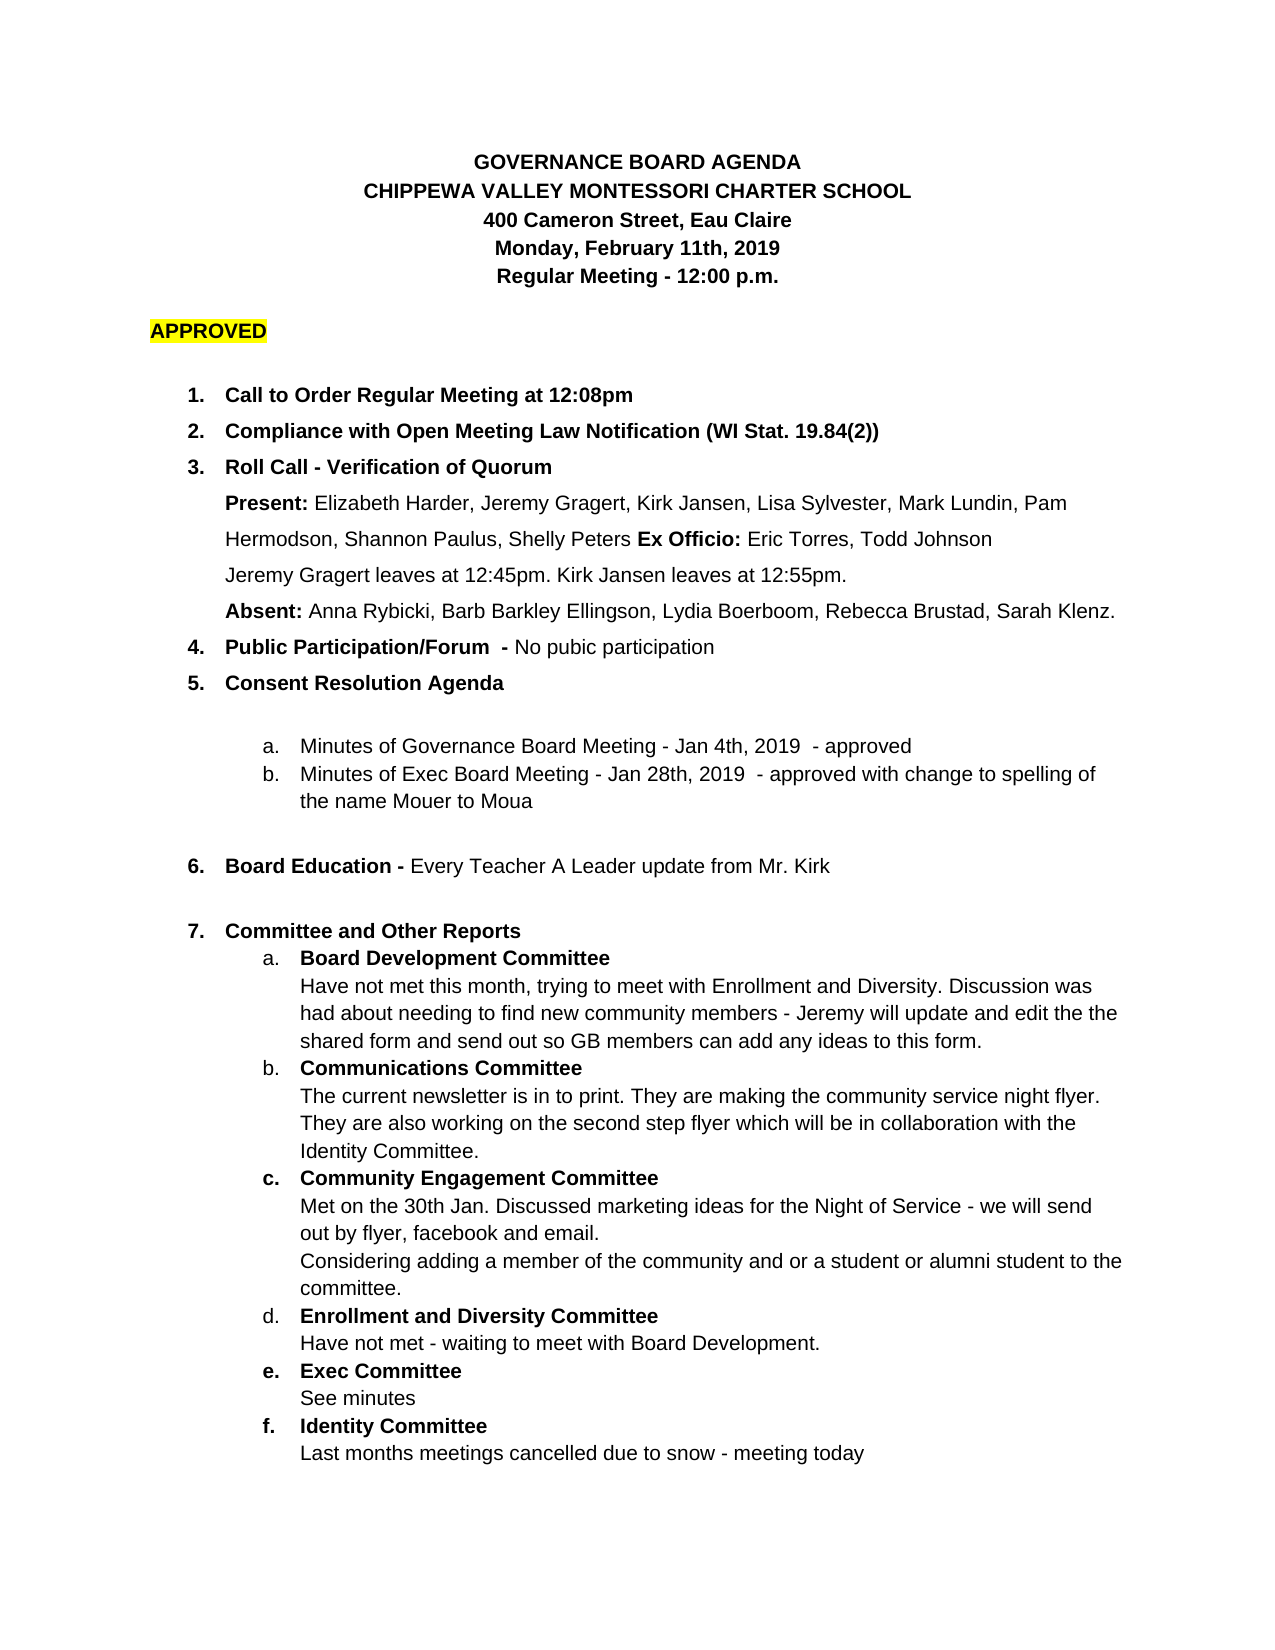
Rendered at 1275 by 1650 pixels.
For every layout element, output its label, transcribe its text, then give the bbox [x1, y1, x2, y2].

list Enrollment and Diversity Committee Have not met - waiting to meet with Board Development. [262, 1303, 1125, 1355]
text 400 Cameron Street, Eau Claire [150, 207, 1125, 231]
list Call to Order Regular Meeting at 12:08pm [187, 383, 1125, 407]
list Minutes of Exec Board Meeting - Jan 28th, 2019 - approved with change to spelling of the name Mouer to Moua [262, 762, 1125, 849]
text Monday, February 11th, 2019 [150, 236, 1125, 260]
text CHIPPEWA VALLEY MONTESSORI CHARTER SCHOOL [150, 179, 1125, 203]
list Minutes of Governance Board Meeting - Jan 4th, 2019 - approved [262, 734, 1125, 758]
list Compliance with Open Meeting Law Notification (WI Stat. 19.84(2)) [187, 419, 1125, 443]
list Communications Committee The current newsletter is in to print. They are making the community service night flyer. They are also working on the second step flyer which will be in collaboration with the Identity Committee. [262, 1056, 1125, 1162]
list Roll Call - Verification of Quorum Present: Elizabeth Harder, Jeremy Gragert, Kirk Jansen, Lisa Sylvester, Mark Lundin, Pam Hermodson, Shannon Paulus, Shelly Peters Ex Officio: Eric Torres, Todd Johnson Jeremy Gragert leaves at 12:45pm. Kirk Jansen leaves at 12:55pm. Absent: Anna Rybicki, Barb Barkley Ellingson, Lydia Boerboom, Rebecca Brustad, Sarah Klenz. [187, 455, 1125, 623]
text Regular Meeting - 12:00 p.m. [150, 264, 1125, 288]
text APPROVED [150, 319, 1125, 379]
list Community Engagement Committee Met on the 30th Jan. Discussed marketing ideas for the Night of Service - we will send out by flyer, facebook and email. Considering adding a member of the community and or a student or alumni student to the committee. [262, 1166, 1125, 1300]
list Public Participation/Forum - No pubic participation [187, 635, 1125, 659]
list Board Education - Every Teacher A Leader update from Mr. Kirk [187, 854, 1125, 914]
list Exec Committee See minutes [262, 1358, 1125, 1410]
text GOVERNANCE BOARD AGENDA [150, 150, 1125, 174]
list Consent Resolution Agenda [187, 671, 1125, 695]
list Committee and Other Reports [187, 918, 1125, 942]
list Board Development Committee Have not met this month, trying to meet with Enrollment and Diversity. Discussion was had about needing to find new community members - Jeremy will update and edit the the shared form and send out so GB members can add any ideas to this form. [262, 946, 1125, 1052]
list Identity Committee Last months meetings cancelled due to snow - meeting today [262, 1413, 1125, 1465]
